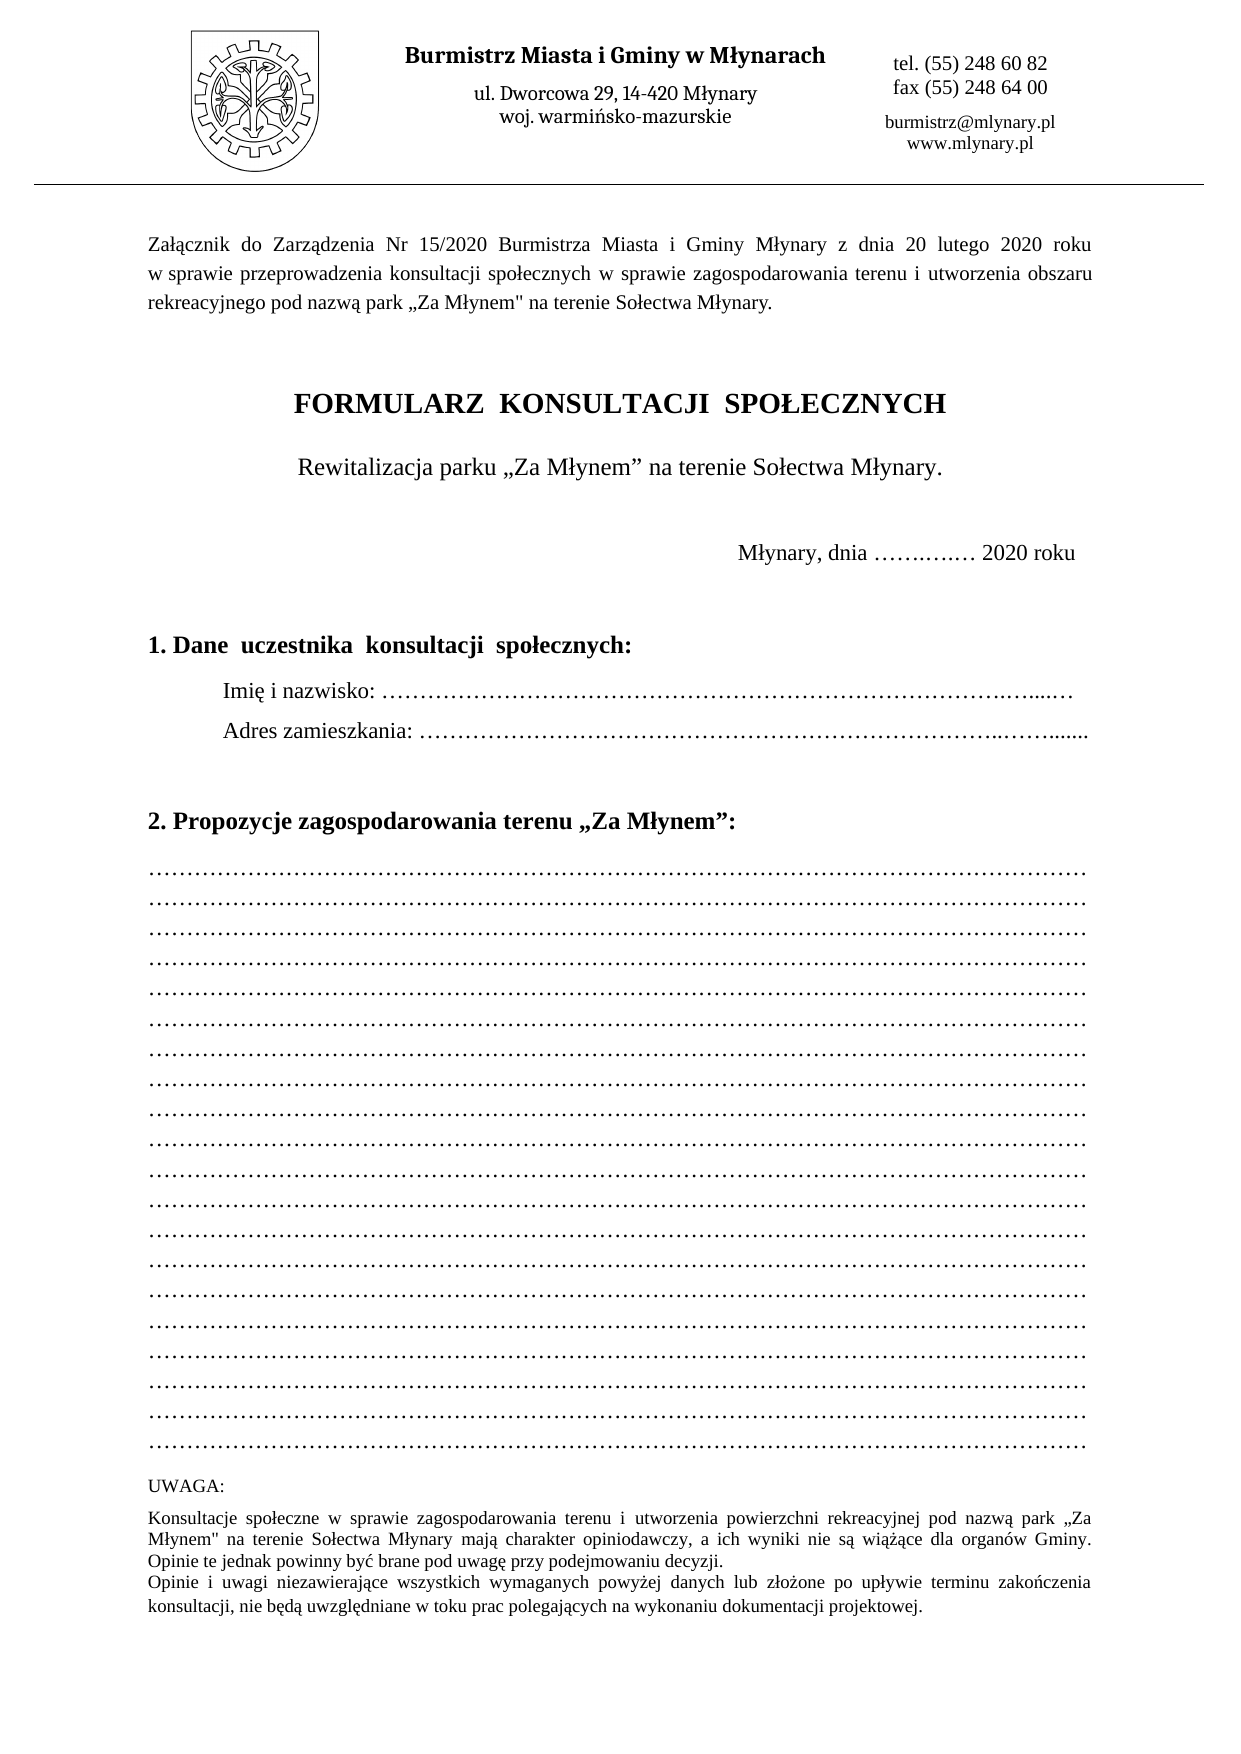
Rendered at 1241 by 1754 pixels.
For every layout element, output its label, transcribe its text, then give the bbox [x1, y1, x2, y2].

text ………………………………………………………………………………………………………………………………………………………………………………………………………………………………………………………………………………………………………………………………………………………………………………………………………………………………………………………………………………………………………………………………………………………………………………………………………………………………………………………………………………………………………………………………………………………………………………………………………………………………………………………………………………………………………………………………………………………………………………………………………………………………………………………………………………………………………………………………………………………………………………………………………………………………………………………………………………………………………………………………………………………………………………………………………………………………………………………………………………………………………………………………………………………………………………………………………………………………………………………………………………………………………………………………………………………………………………………………………………………………………………………………………………………………………………………………………………………………………………………………………………………………………………………………………………………………………………………………………………………………………………………………………………………………………………………………………… [148, 854, 1092, 1454]
text Opinie i uwagi niezawierające wszystkich wymaganych powyżej danych lub złożone po upływie terminu zakończenia konsultacji, nie będą uwzględniane w toku prac polegających na wykonaniu dokumentacji projektowej. [148, 1571, 1092, 1616]
text FORMULARZ KONSULTACJI SPOŁECZNYCH [148, 386, 1092, 420]
text 2. Propozycje zagospodarowania terenu „Za Młynem”: [148, 806, 1092, 835]
text Rewitalizacja parku „Za Młynem” na terenie Sołectwa Młynary. [148, 452, 1092, 480]
text Konsultacje społeczne w sprawie zagospodarowania terenu i utworzenia powierzchni rekreacyjnej pod nazwą park „Za Młynem" na terenie Sołectwa Młynary mają charakter opiniodawczy, a ich wyniki nie są wiążące dla organów Gminy. Opinie te jednak powinny być brane pod uwagę przy podejmowaniu decyzji. [148, 1507, 1092, 1571]
list Adres zamieszkania: …………………………………………………………………..……....... [223, 717, 1092, 743]
picture [188, 28, 321, 177]
text UWAGA: [148, 1474, 1092, 1496]
text Młynary, dnia …….….… 2020 roku [738, 539, 1092, 566]
list Imię i nazwisko: ……………………………………………………………………….…....… [223, 677, 1092, 704]
text 1. Dane uczestnika konsultacji społecznych: [148, 630, 1092, 658]
text Załącznik do Zarządzenia Nr 15/2020 Burmistrza Miasta i Gminy Młynary z dnia 20 lutego 2020 roku w sprawie przeprowadzenia konsultacji społecznych w sprawie zagospodarowania terenu i utworzenia obszaru rekreacyjnego pod nazwą park „Za Młynem" na terenie Sołectwa Młynary. [148, 232, 1092, 314]
